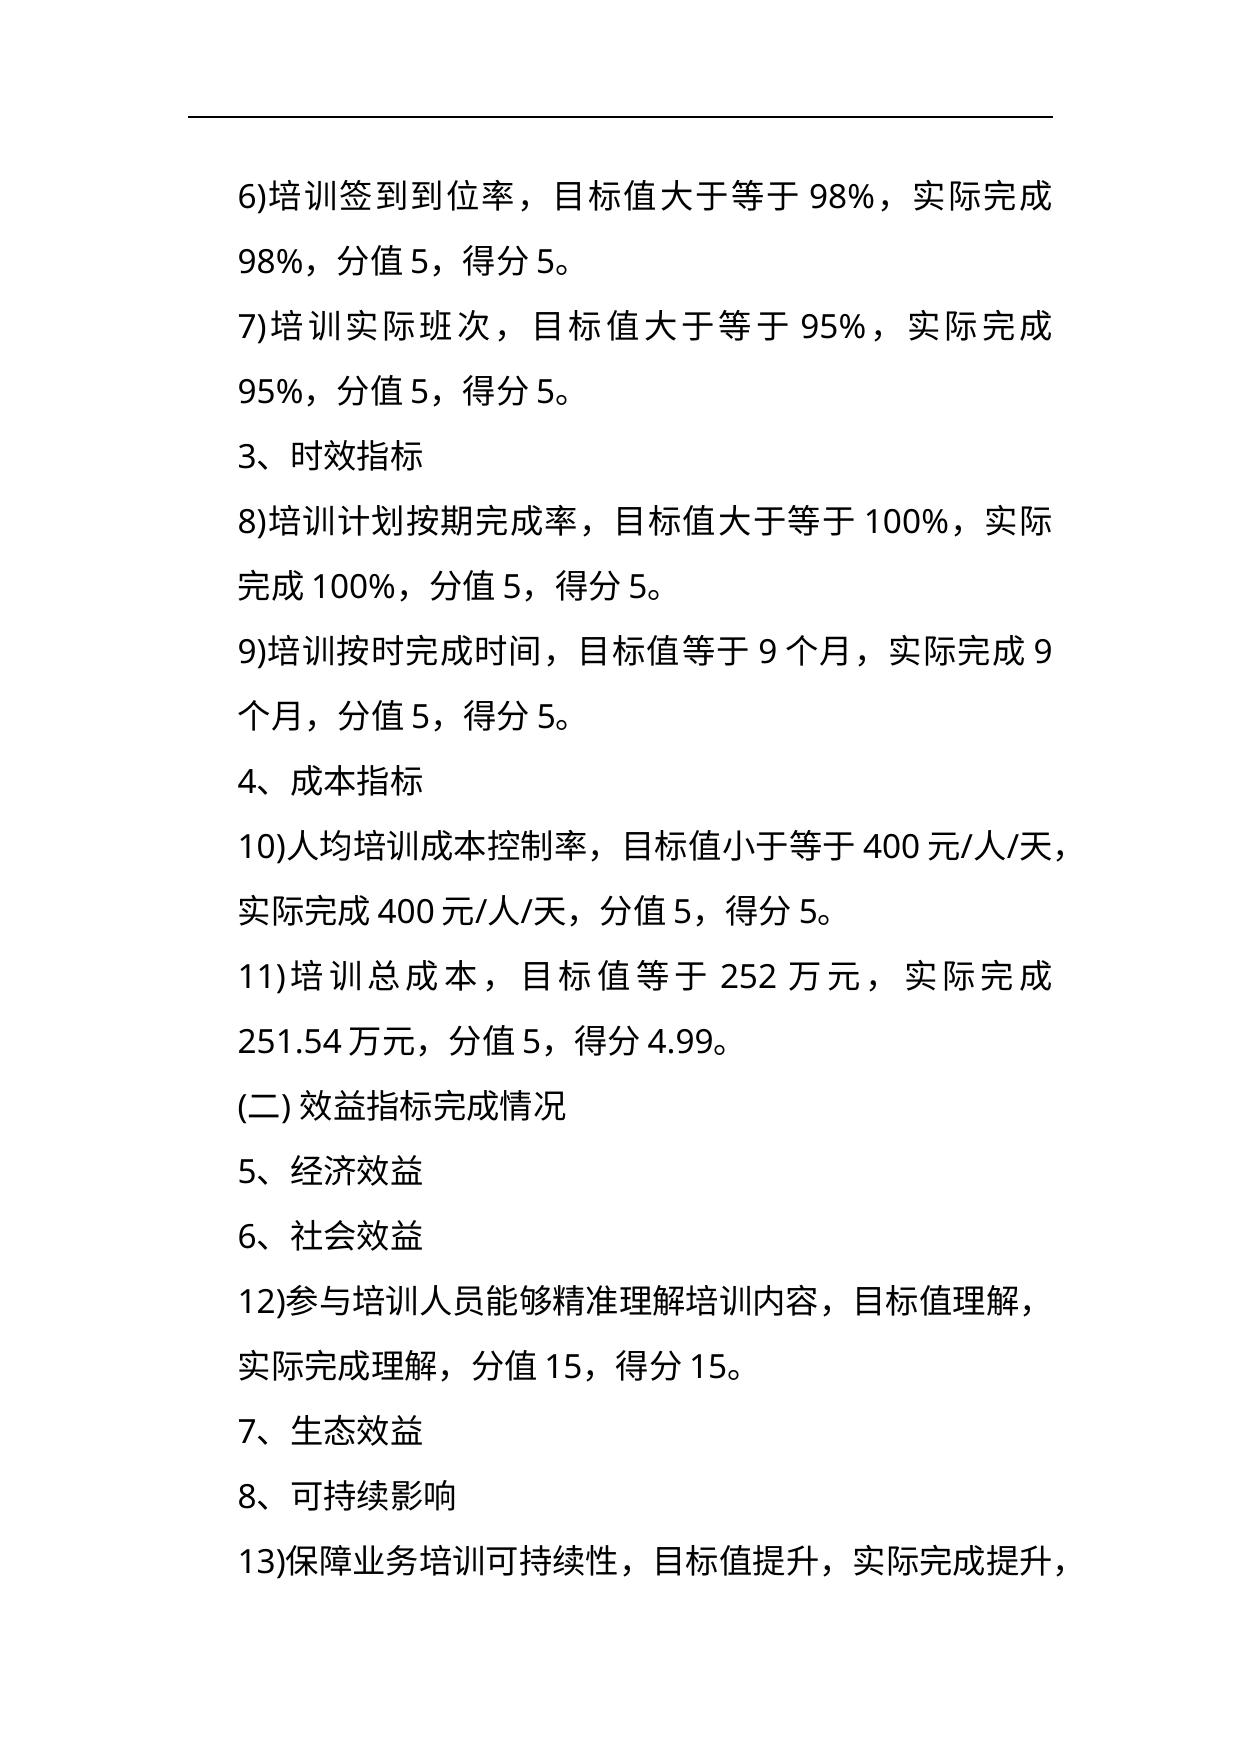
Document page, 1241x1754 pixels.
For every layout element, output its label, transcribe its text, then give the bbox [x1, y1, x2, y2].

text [237, 1527, 1053, 1592]
text 6)培训签到到位率，目标值大于等于98%，实际完成98%，分值5，得分5。 [237, 162, 1053, 292]
text 12)参与培训人员能够精准理解培训内容，目标值理解，实际完成理解，分值15，得分15。 [237, 1267, 1053, 1397]
text 7、生态效益 [237, 1397, 1053, 1462]
text 5、经济效益 [237, 1137, 1053, 1202]
text 10)人均培训成本控制率，目标值小于等于400元/人/天，实际完成400元/人/天，分值5，得分5。 [237, 812, 1053, 942]
text 6、社会效益 [237, 1202, 1053, 1267]
text 3、时效指标 [237, 422, 1053, 487]
text (二) 效益指标完成情况 [237, 1072, 1053, 1137]
text 4、成本指标 [237, 747, 1053, 812]
text 11)培训总成本，目标值等于252万元，实际完成251.54万元，分值5，得分4.99。 [237, 942, 1053, 1072]
text 8、可持续影响 [237, 1462, 1053, 1527]
text 8)培训计划按期完成率，目标值大于等于100%，实际完成100%，分值5，得分5。 [237, 487, 1053, 617]
text 7)培训实际班次，目标值大于等于95%，实际完成95%，分值5，得分5。 [237, 292, 1053, 422]
text 9)培训按时完成时间，目标值等于9个月，实际完成9个月，分值5，得分5。 [237, 617, 1053, 747]
